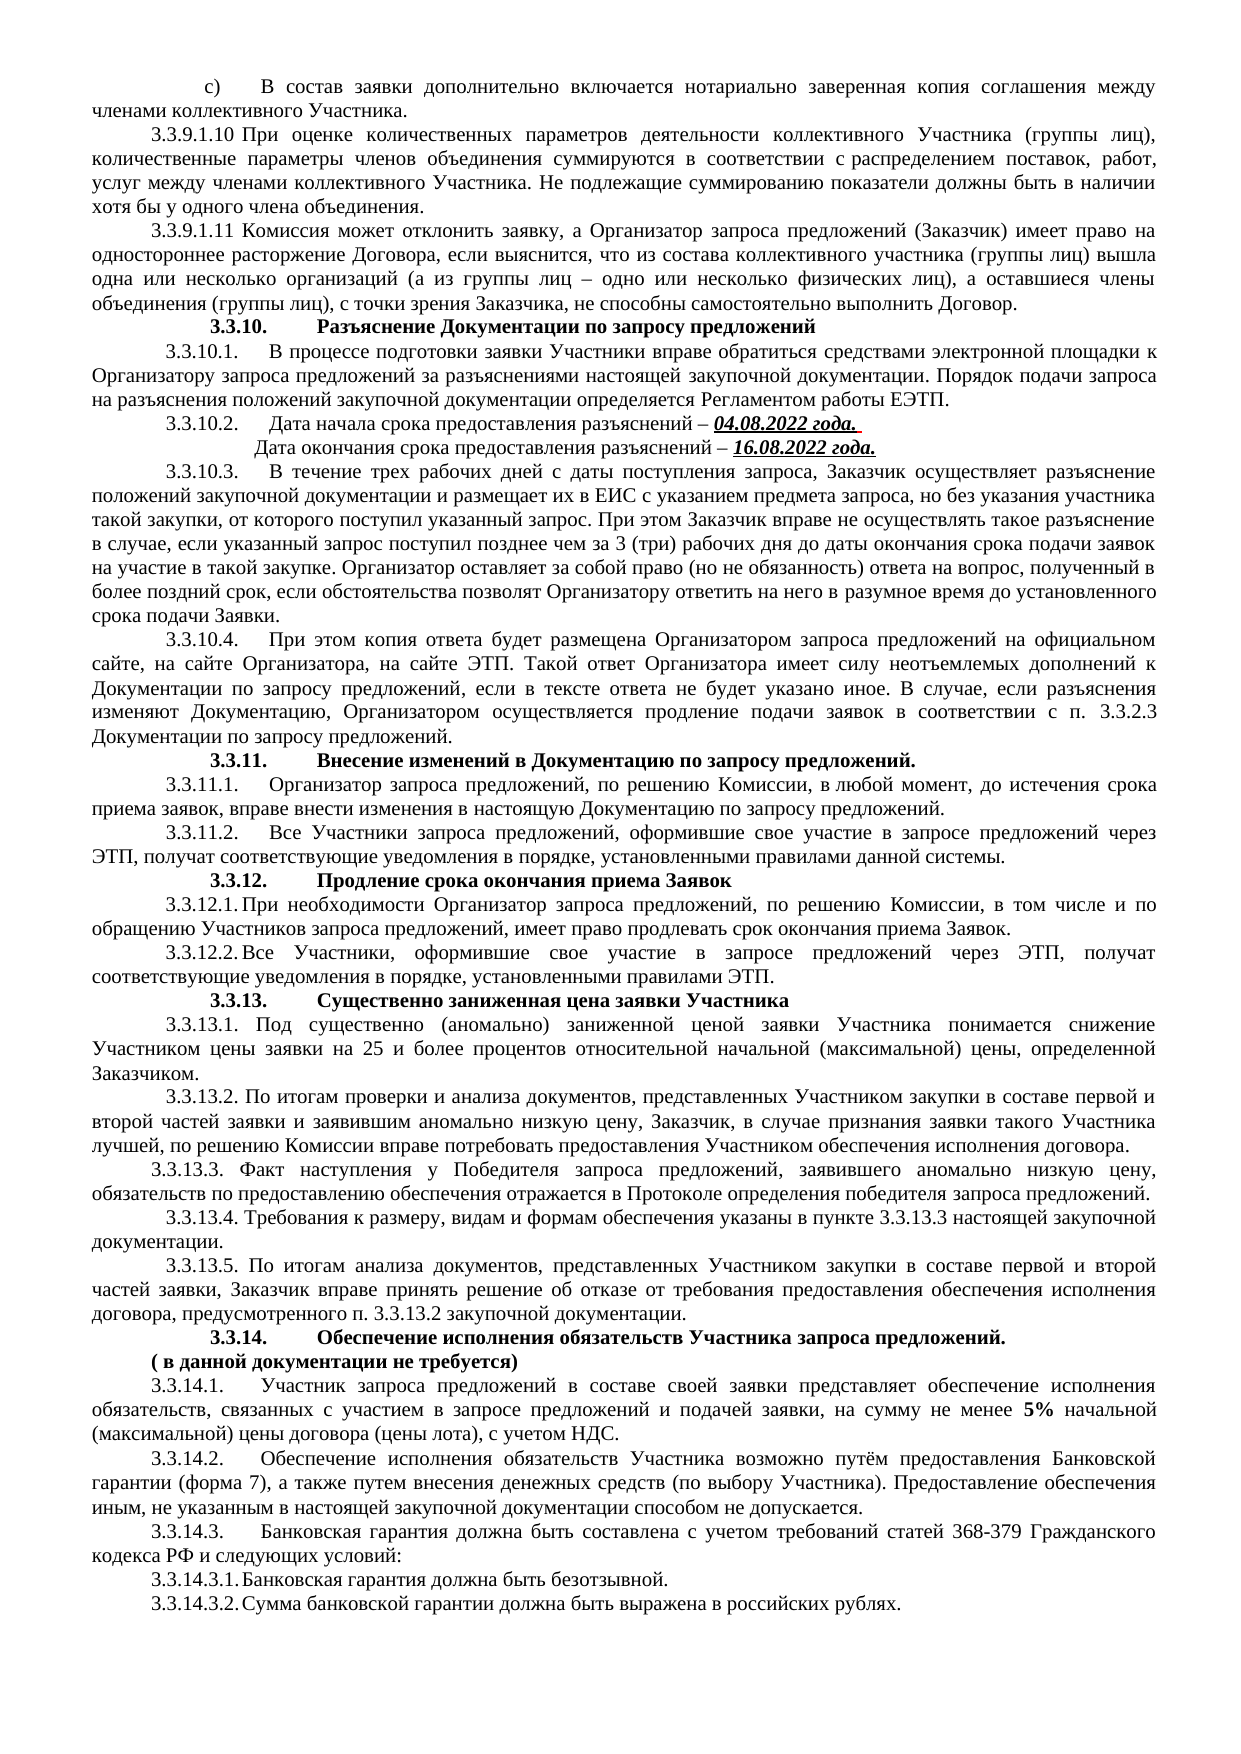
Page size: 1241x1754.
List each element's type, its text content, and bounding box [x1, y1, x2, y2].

list Комиссия может отклонить заявку, а Организатор запроса предложений (Заказчик) имеет право на одностороннее расторжение Договора, если выяснится, что из состава коллективного участника (группы лиц) вышла одна или несколько организаций (а из группы лиц – одно или несколько физических лиц), а оставшиеся члены объединения (группы лиц), с точки зрения Заказчика, не способны самостоятельно выполнить Договор. [92, 218, 1157, 314]
text Дата окончания срока предоставления разъяснений – 16.08.2022 года. [166, 435, 1157, 459]
text 3.3.13.1. Под существенно (аномально) заниженной ценой заявки Участника понимается снижение Участником цены заявки на 25 и более процентов относительной начальной (максимальной) цены, определенной Заказчиком. [92, 1012, 1157, 1084]
subtitle Продление срока окончания приема Заявок [210, 868, 1157, 892]
list Банковская гарантия должна быть составлена с учетом требований статей 368-379 Гражданского кодекса РФ и следующих условий: [92, 1519, 1157, 1567]
list Все Участники запроса предложений, оформившие свое участие в запросе предложений через ЭТП, получат соответствующие уведомления в порядке, установленными правилами данной системы. [92, 820, 1157, 868]
subtitle Разъяснение Документации по запросу предложений [92, 314, 1157, 338]
list При необходимости Организатор запроса предложений, по решению Комиссии, в том числе и по обращению Участников запроса предложений, имеет право продлевать срок окончания приема Заявок. [92, 892, 1157, 940]
list Дата начала срока предоставления разъяснений – 04.08.2022 года. [92, 411, 1157, 435]
list В течение трех рабочих дней с даты поступления запроса, Заказчик осуществляет разъяснение положений закупочной документации и размещает их в ЕИС с указанием предмета запроса, но без указания участника такой закупки, от которого поступил указанный запрос. При этом Заказчик вправе не осуществлять такое разъяснение в случае, если указанный запрос поступил позднее чем за 3 (три) рабочих дня до даты окончания срока подачи заявок на участие в такой закупке. Организатор оставляет за собой право (но не обязанность) ответа на вопрос, полученный в более поздний срок, если обстоятельства позволят Организатору ответить на него в разумное время до установленного срока подачи Заявки. [92, 459, 1157, 627]
list Участник запроса предложений в составе своей заявки представляет обеспечение исполнения обязательств, связанных с участием в запросе предложений и подачей заявки, на сумму не менее 5% начальной (максимальной) цены договора (цены лота), с учетом НДС. [92, 1373, 1157, 1445]
list Обеспечение исполнения обязательств Участника возможно путём предоставления Банковской гарантии (форма 7), а также путем внесения денежных средств (по выбору Участника). Предоставление обеспечения иным, не указанным в настоящей закупочной документации способом не допускается. [92, 1445, 1157, 1519]
subtitle Внесение изменений в Документацию по запросу предложений. [151, 748, 1157, 772]
text 3.3.13.3. Факт наступления у Победителя запроса предложений, заявившего аномально низкую цену, обязательств по предоставлению обеспечения отражается в Протоколе определения победителя запроса предложений. [92, 1157, 1157, 1205]
list В состав заявки дополнительно включается нотариально заверенная копия соглашения между членами коллективного Участника. [92, 74, 1157, 122]
text 3.3.13.4. Требования к размеру, видам и формам обеспечения указаны в пункте 3.3.13.3 настоящей закупочной документации. [92, 1205, 1157, 1253]
text 3.3.13.2. По итогам проверки и анализа документов, представленных Участником закупки в составе первой и второй частей заявки и заявившим аномально низкую цену, Заказчик, в случае признания заявки такого Участника лучшей, по решению Комиссии вправе потребовать предоставления Участником обеспечения исполнения договора. [92, 1084, 1157, 1157]
list Сумма банковской гарантии должна быть выражена в российских рублях. [92, 1591, 1157, 1615]
text 3.3.13.5. По итогам анализа документов, представленных Участником закупки в составе первой и второй частей заявки, Заказчик вправе принять решение об отказе от требования предоставления обеспечения исполнения договора, предусмотренного п. 3.3.13.2 закупочной документации. [92, 1253, 1157, 1325]
list Организатор запроса предложений, по решению Комиссии, в любой момент, до истечения срока приема заявок, вправе внести изменения в настоящую Документацию по запросу предложений. [92, 772, 1157, 820]
list Банковская гарантия должна быть безотзывной. [92, 1567, 1157, 1591]
list Обеспечение исполнения обязательств Участника запроса предложений. [210, 1325, 1157, 1349]
subtitle Существенно заниженная цена заявки Участника [92, 988, 1157, 1012]
list При оценке количественных параметров деятельности коллективного Участника (группы лиц), количественные параметры членов объединения суммируются в соответствии с распределением поставок, работ, услуг между членами коллективного Участника. Не подлежащие суммированию показатели должны быть в наличии хотя бы у одного члена объединения. [92, 122, 1157, 218]
text ( в данной документации не требуется) [92, 1349, 1157, 1373]
list Все Участники, оформившие свое участие в запросе предложений через ЭТП, получат соответствующие уведомления в порядке, установленными правилами ЭТП. [92, 940, 1157, 988]
list В процессе подготовки заявки Участники вправе обратиться средствами электронной площадки к Организатору запроса предложений за разъяснениями настоящей закупочной документации. Порядок подачи запроса на разъяснения положений закупочной документации определяется Регламентом работы ЕЭТП. [92, 338, 1157, 411]
